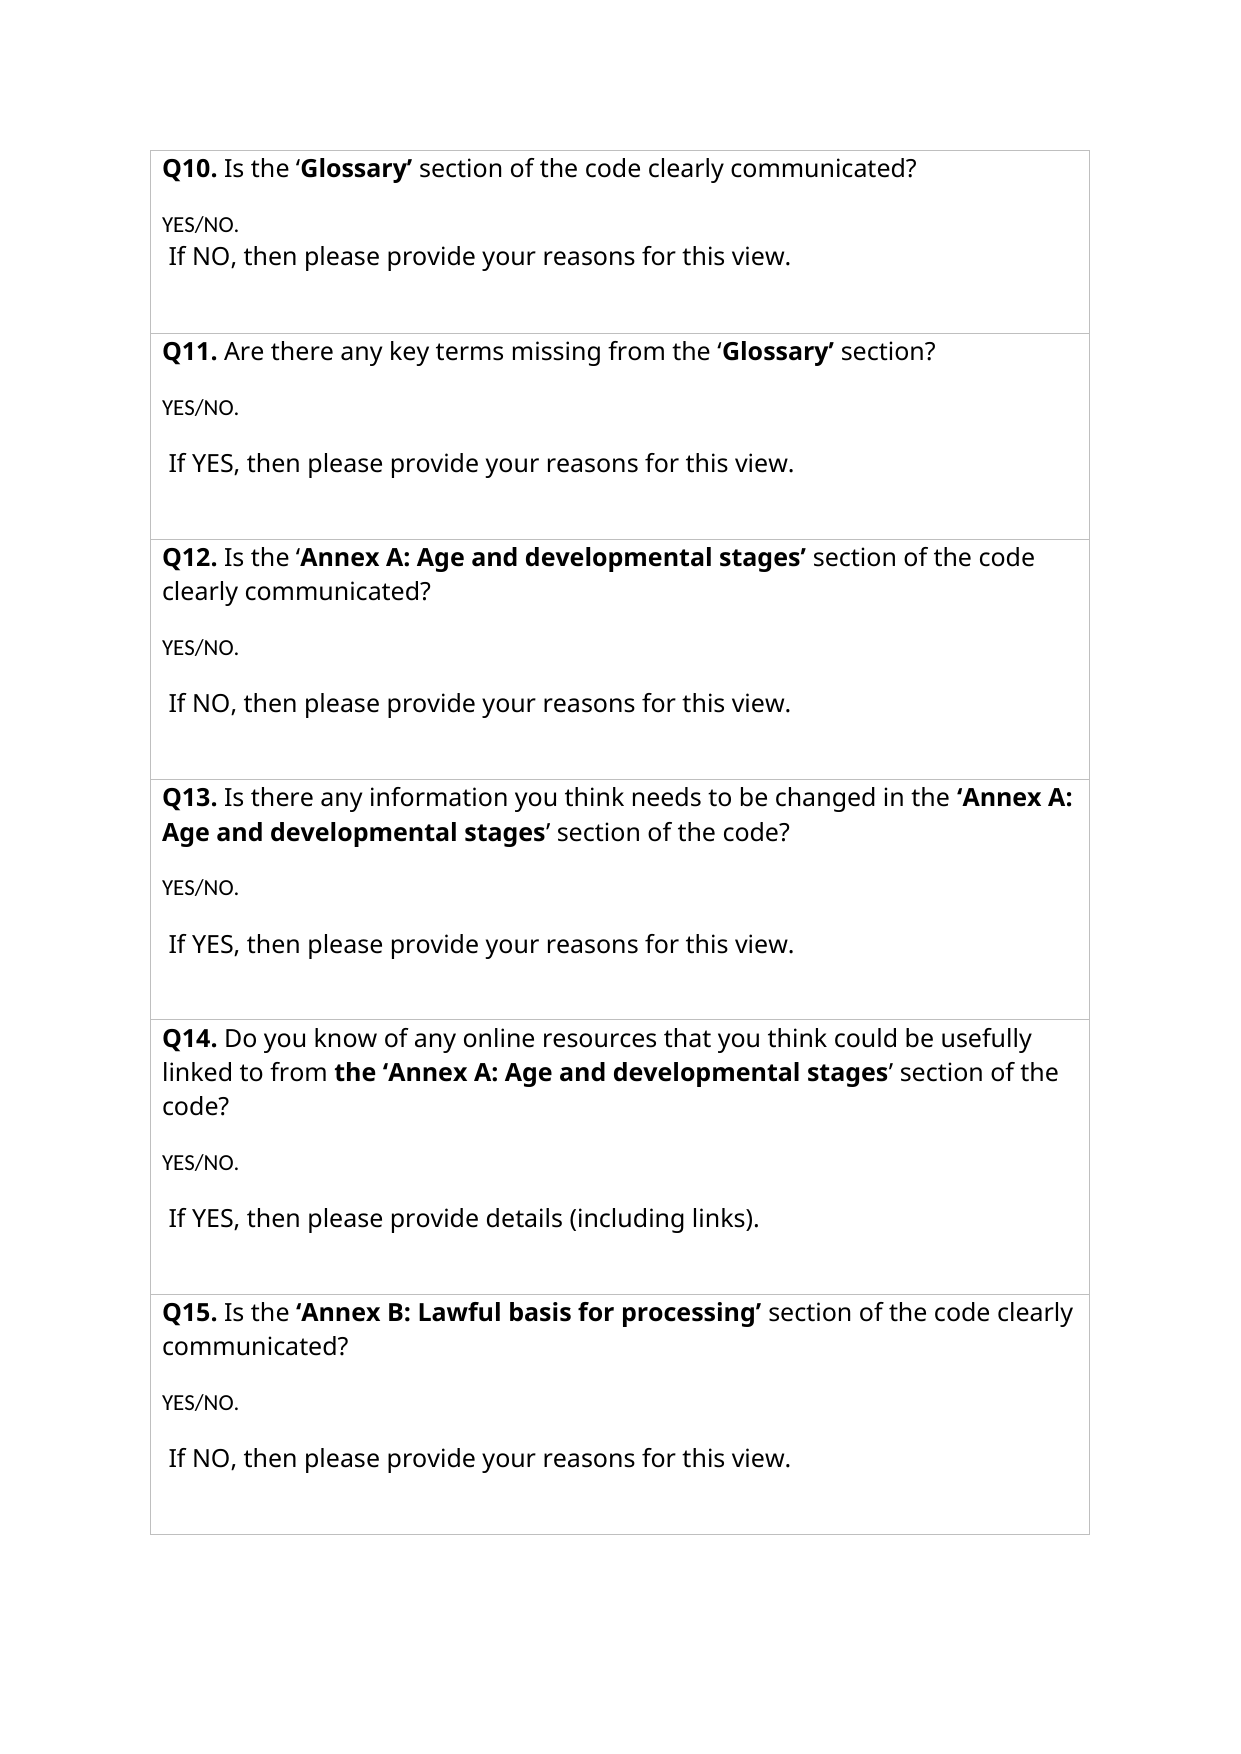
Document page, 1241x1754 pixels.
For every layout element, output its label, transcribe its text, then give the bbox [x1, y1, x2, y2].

table_cell Q15. Is the ‘Annex B: Lawful basis for processing’ section of the code clearly communicated? If NO, then please provide your reasons for this view. [151, 1295, 1089, 1534]
table_cell Q12. Is the ‘Annex A: Age and developmental stages’ section of the code clearly communicated? If NO, then please provide your reasons for this view. [151, 540, 1089, 779]
table_cell Q10. Is the ‘Glossary’ section of the code clearly communicated? If NO, then please provide your reasons for this view. [151, 151, 1089, 332]
table_cell Q11. Are there any key terms missing from the ‘Glossary’ section? If YES, then please provide your reasons for this view. [151, 334, 1089, 539]
table_cell Q14. Do you know of any online resources that you think could be usefully linked to from the ‘Annex A: Age and developmental stages’ section of the code? If YES, then please provide details (including links). [151, 1020, 1089, 1294]
table_cell Q13. Is there any information you think needs to be changed in the ‘Annex A: Age and developmental stages’ section of the code? If YES, then please provide your reasons for this view. [151, 780, 1089, 1019]
